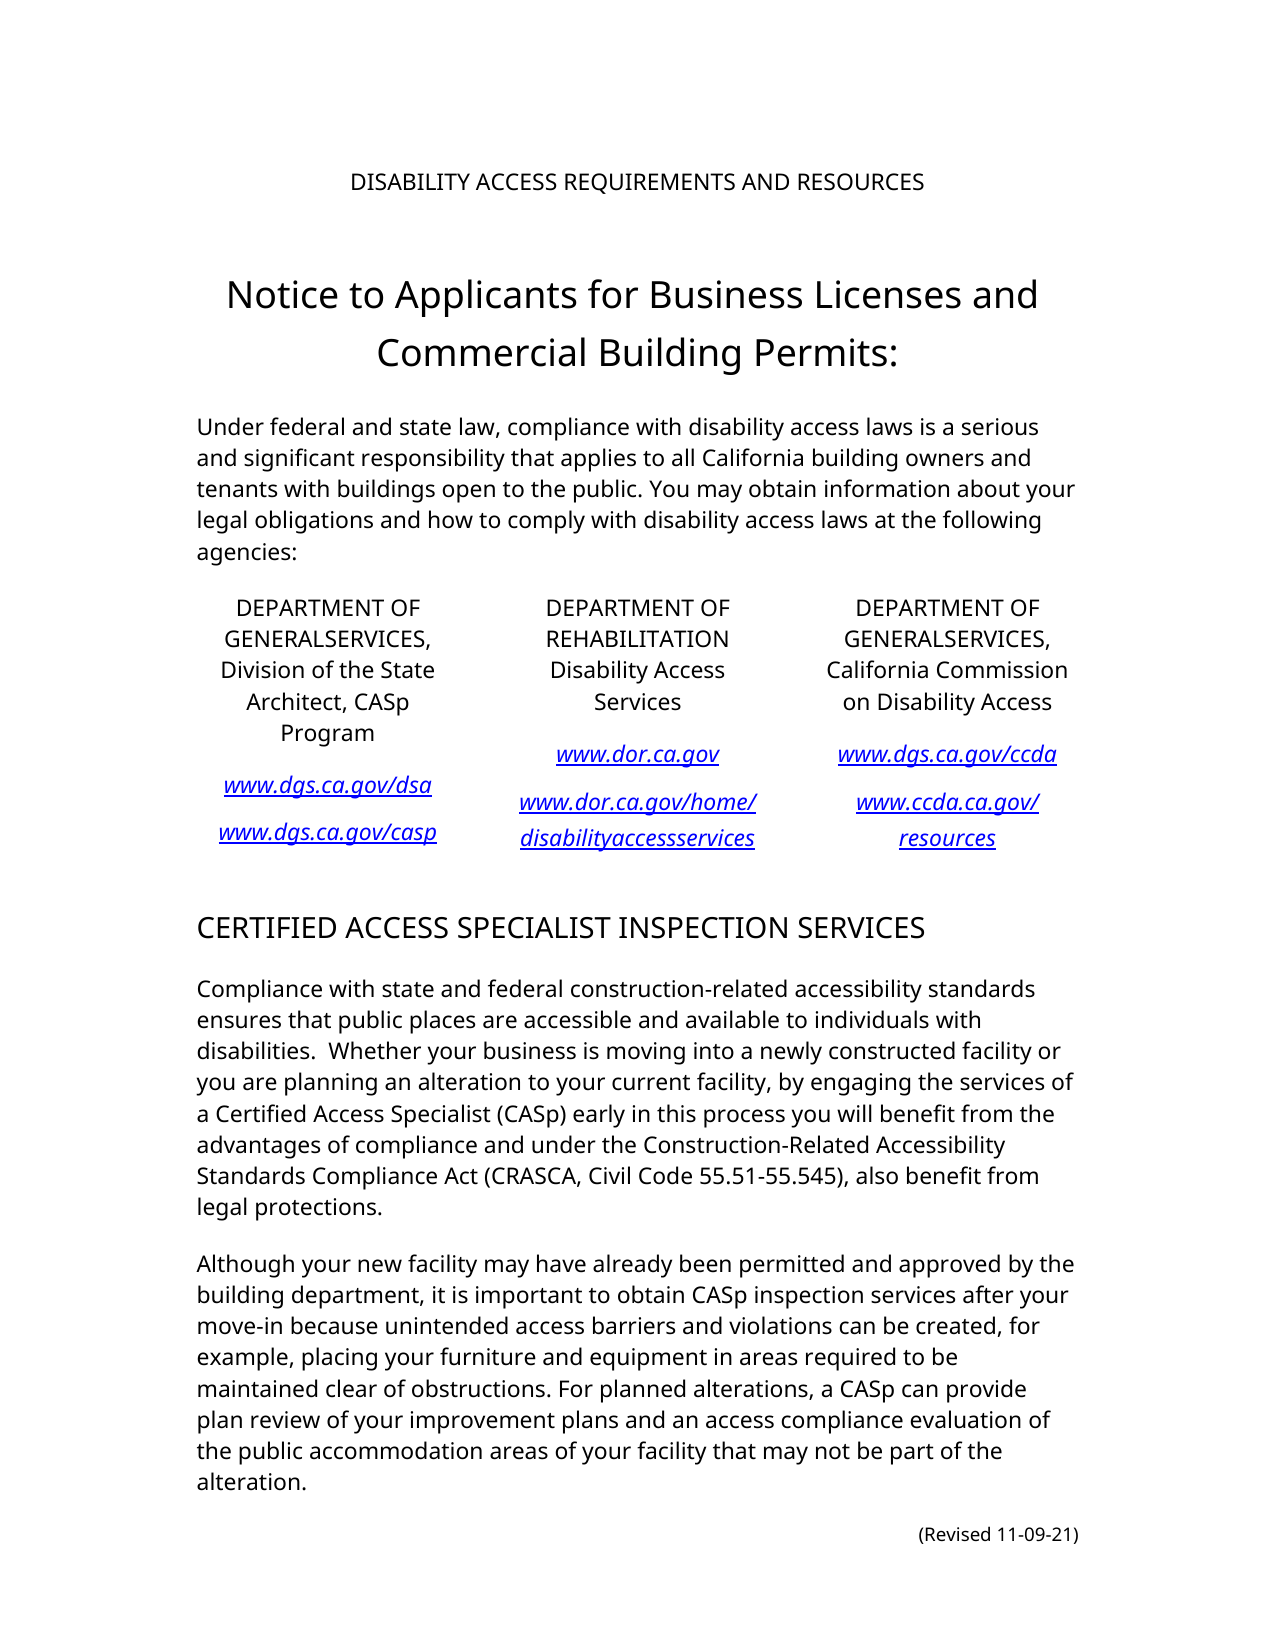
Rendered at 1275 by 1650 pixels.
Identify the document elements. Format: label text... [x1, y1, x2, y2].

text DEPARTMENT OF GENERALSERVICES, Division of the State Architect, CASp Program [196, 592, 459, 748]
text www.ccda.ca.gov/ resources [816, 786, 1078, 853]
text Although your new facility may have already been permitted and approved by the building department, it is important to obtain CASp inspection services after your move-in because unintended access barriers and violations can be created, for example, placing your furniture and equipment in areas required to be maintained clear of obstructions. For planned alterations, a CASp can provide plan review of your improvement plans and an access compliance evaluation of the public accommodation areas of your facility that may not be part of the alteration. [196, 1247, 1078, 1497]
text www.dgs.ca.gov/ccda [816, 737, 1078, 769]
text Certified Access Specialist Inspection Services [196, 908, 1078, 947]
text DEPARTMENT OF REHABILITATION Disability Access Services [506, 592, 769, 717]
text www.dor.ca.gov [506, 737, 769, 769]
text www.dgs.ca.gov/dsa www.dgs.ca.gov/casp [196, 769, 459, 847]
text Notice to Applicants for Business Licenses and Commercial Building Permits: [196, 268, 1078, 378]
text DEPARTMENT OF GENERALSERVICES, California Commission on Disability Access [816, 592, 1078, 717]
text Compliance with state and federal construction-related accessibility standards ensures that public places are accessible and available to individuals with disabilities. Whether your business is moving into a newly constructed facility or you are planning an alteration to your current facility, by engaging the services of a Certified Access Specialist (CASp) early in this process you will benefit from the advantages of compliance and under the Construction-Related Accessibility Standards Compliance Act (CRASCA, Civil Code 55.51-55.545), also benefit from legal protections. [196, 972, 1078, 1222]
text Under federal and state law, compliance with disability access laws is a serious and significant responsibility that applies to all California building owners and tenants with buildings open to the public. You may obtain information about your legal obligations and how to comply with disability access laws at the following agencies: [196, 410, 1078, 567]
text www.dor.ca.gov/home/ disabilityaccessservices [506, 786, 769, 853]
